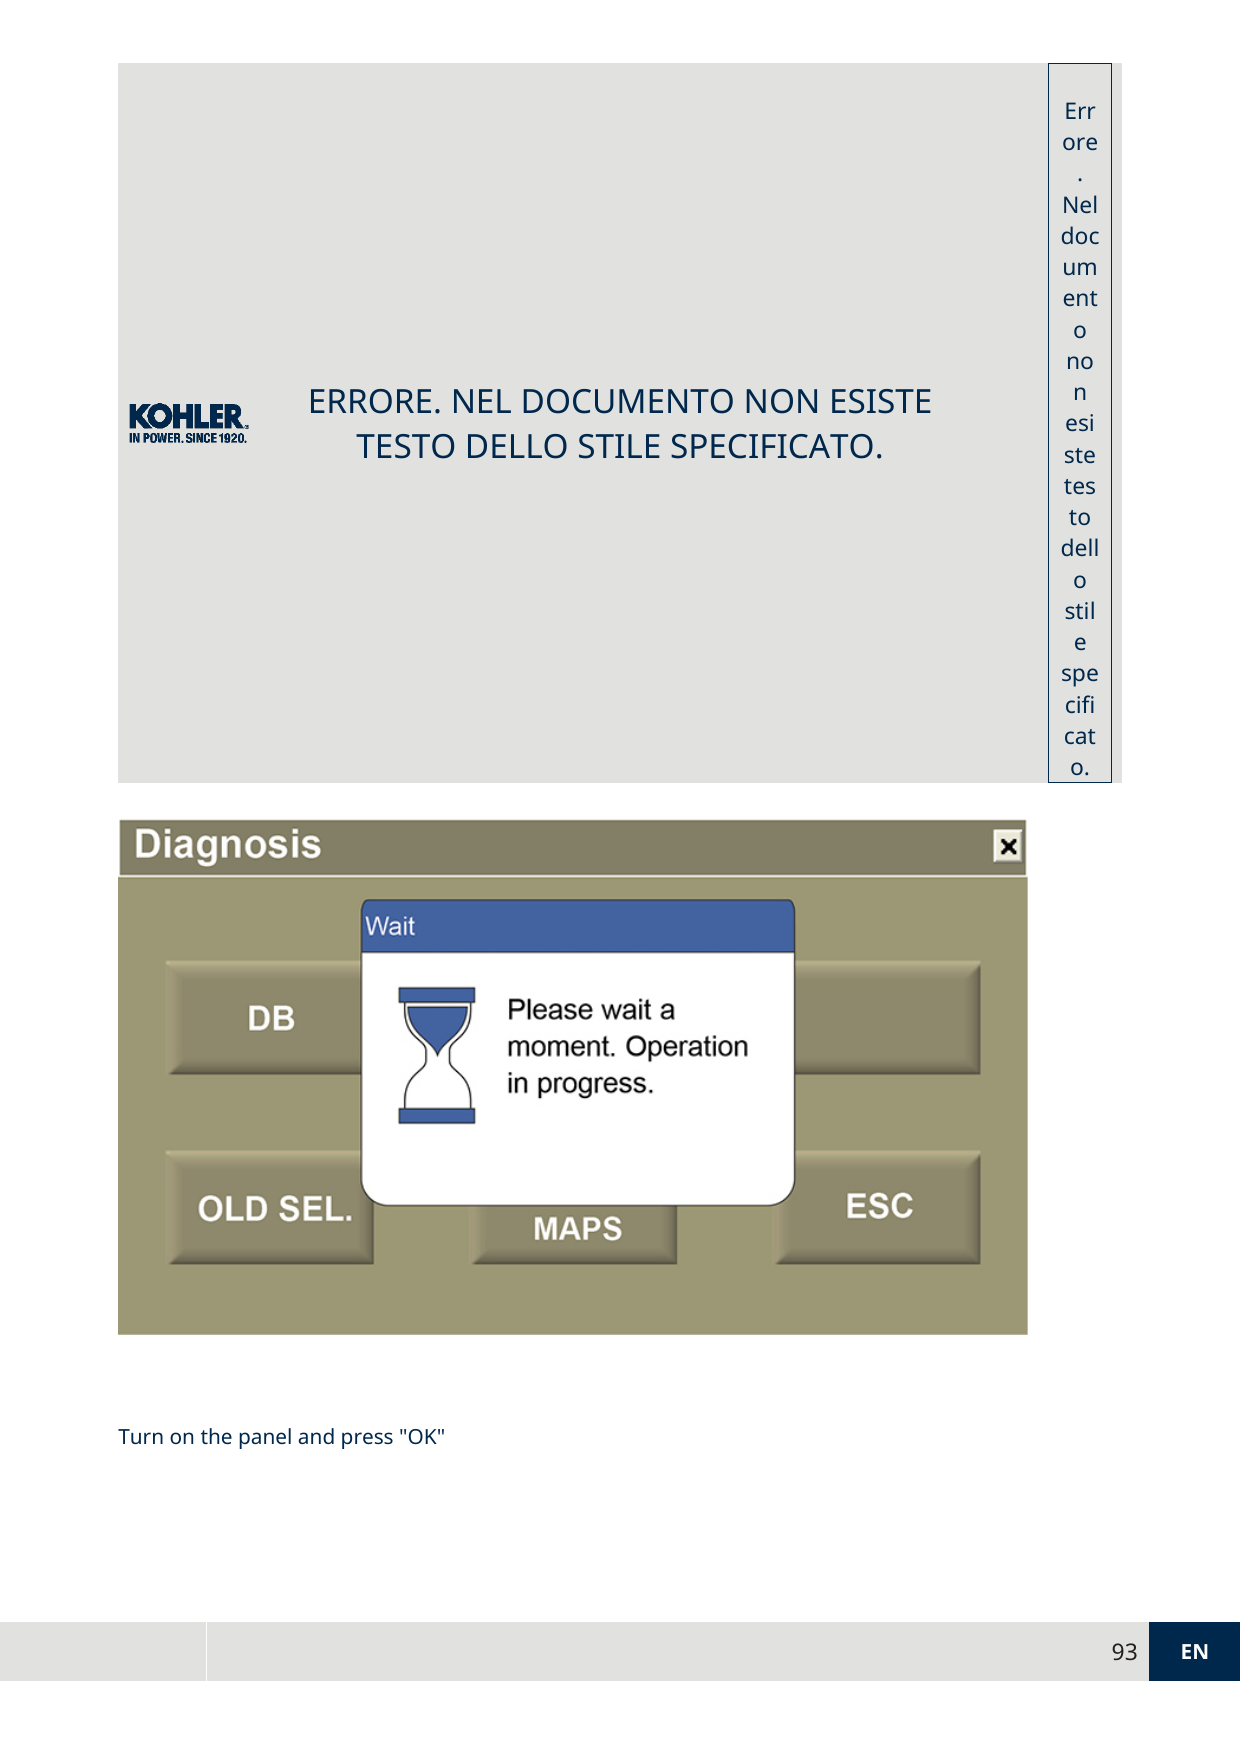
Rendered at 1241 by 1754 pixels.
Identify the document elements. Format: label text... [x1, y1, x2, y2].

picture [129, 403, 249, 443]
text Turn on the panel and press "OK" [118, 1422, 1122, 1451]
picture [118, 814, 1028, 1335]
